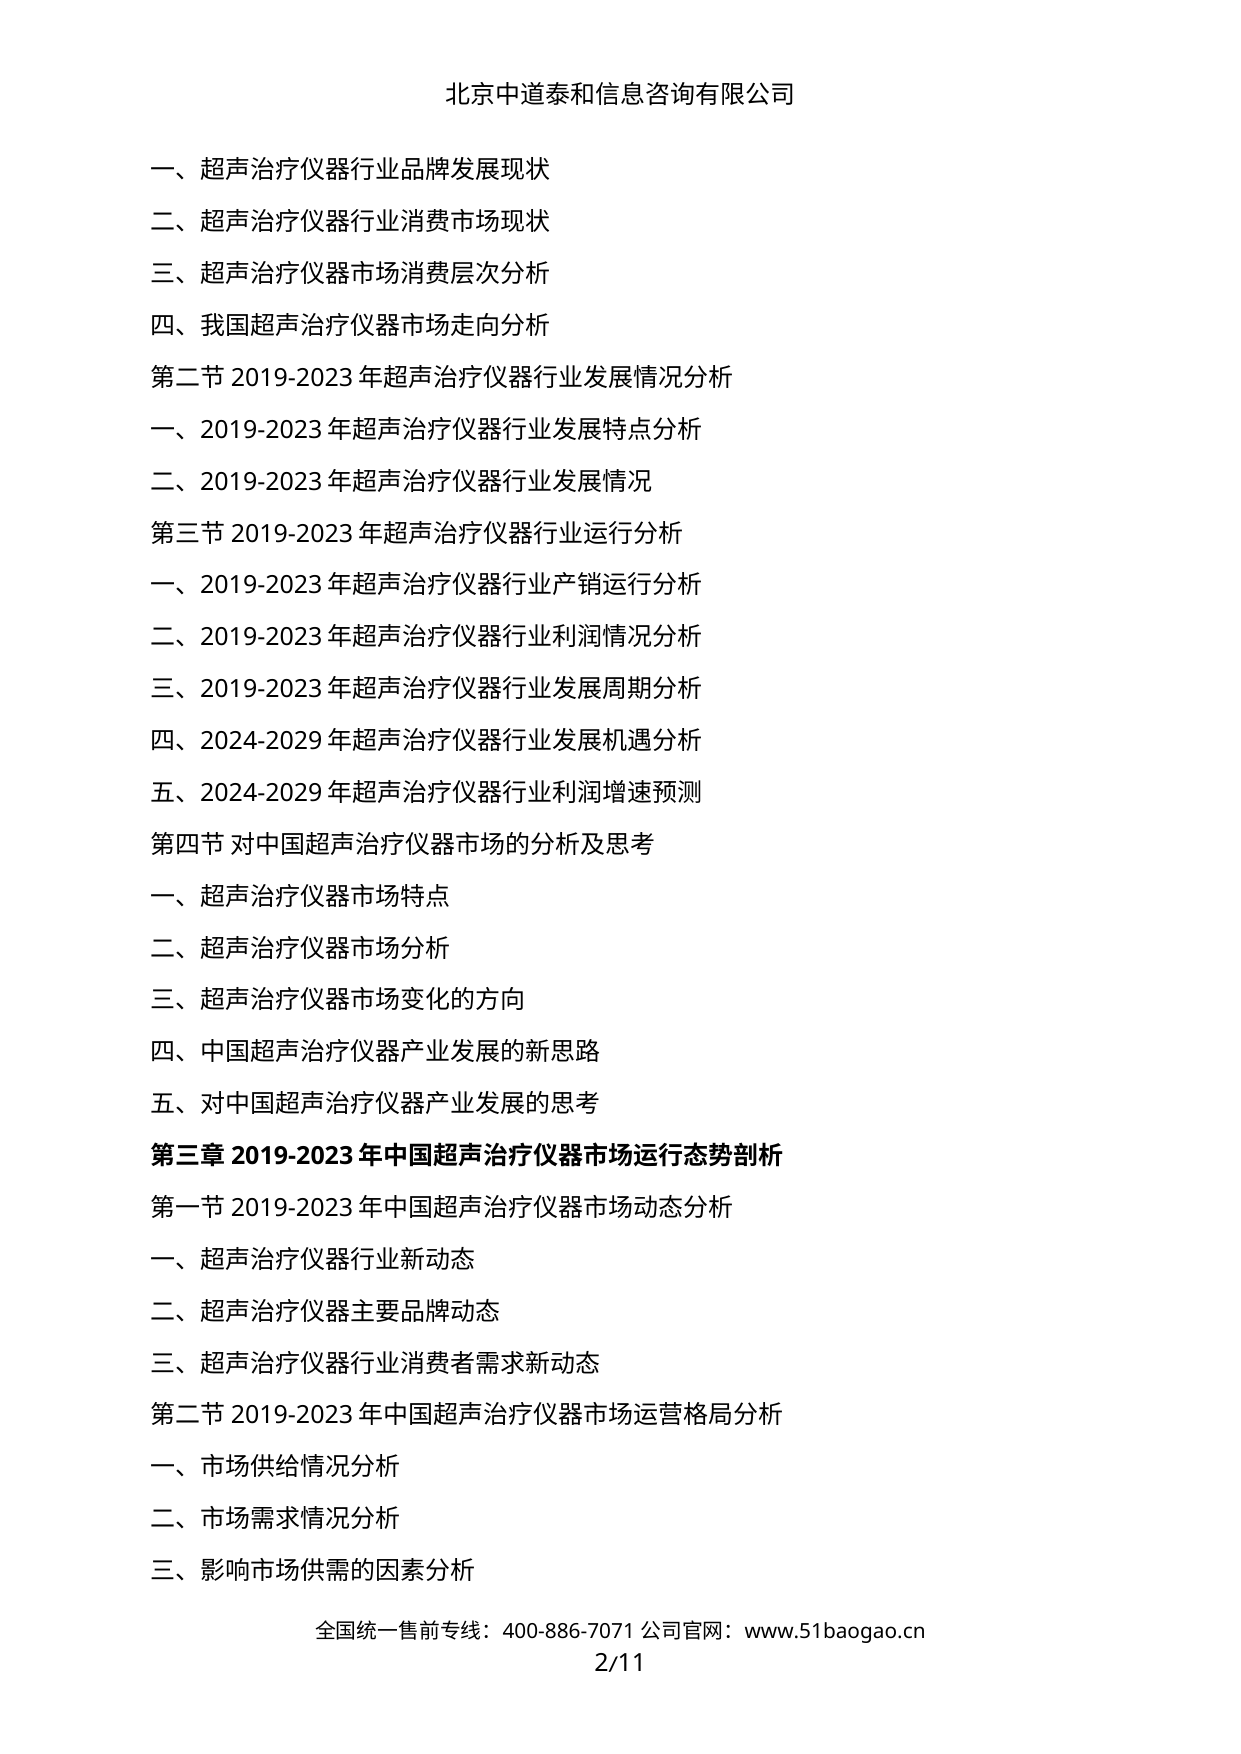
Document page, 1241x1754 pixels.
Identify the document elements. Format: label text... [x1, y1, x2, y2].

text 二、2019-2023年超声治疗仪器行业利润情况分析 [150, 617, 1090, 653]
text 一、2019-2023年超声治疗仪器行业产销运行分析 [150, 565, 1090, 601]
text 四、中国超声治疗仪器产业发展的新思路 [150, 1032, 1090, 1068]
text 第三节 2019-2023年超声治疗仪器行业运行分析 [150, 513, 1090, 549]
text 一、2019-2023年超声治疗仪器行业发展特点分析 [150, 409, 1090, 446]
text 一、市场供给情况分析 [150, 1447, 1090, 1483]
text 二、超声治疗仪器主要品牌动态 [150, 1291, 1090, 1327]
text 三、超声治疗仪器行业消费者需求新动态 [150, 1343, 1090, 1379]
text 四、2024-2029年超声治疗仪器行业发展机遇分析 [150, 721, 1090, 757]
text 二、超声治疗仪器市场分析 [150, 928, 1090, 964]
text 一、超声治疗仪器市场特点 [150, 876, 1090, 912]
text 三、2019-2023年超声治疗仪器行业发展周期分析 [150, 669, 1090, 705]
text 第四节 对中国超声治疗仪器市场的分析及思考 [150, 824, 1090, 861]
text 二、2019-2023年超声治疗仪器行业发展情况 [150, 461, 1090, 497]
text 二、超声治疗仪器行业消费市场现状 [150, 202, 1090, 238]
text 一、超声治疗仪器行业新动态 [150, 1239, 1090, 1276]
text 五、2024-2029年超声治疗仪器行业利润增速预测 [150, 772, 1090, 809]
text 第二节 2019-2023年超声治疗仪器行业发展情况分析 [150, 357, 1090, 394]
text 三、超声治疗仪器市场变化的方向 [150, 980, 1090, 1016]
text 第二节 2019-2023年中国超声治疗仪器市场运营格局分析 [150, 1395, 1090, 1431]
text 一、超声治疗仪器行业品牌发展现状 [150, 150, 1090, 186]
text 三、影响市场供需的因素分析 [150, 1551, 1090, 1587]
text 四、我国超声治疗仪器市场走向分析 [150, 306, 1090, 342]
text 第一节 2019-2023年中国超声治疗仪器市场动态分析 [150, 1187, 1090, 1224]
text 三、超声治疗仪器市场消费层次分析 [150, 254, 1090, 290]
text 二、市场需求情况分析 [150, 1499, 1090, 1535]
text 五、对中国超声治疗仪器产业发展的思考 [150, 1084, 1090, 1120]
text 第三章 2019-2023年中国超声治疗仪器市场运行态势剖析 [150, 1136, 1090, 1172]
